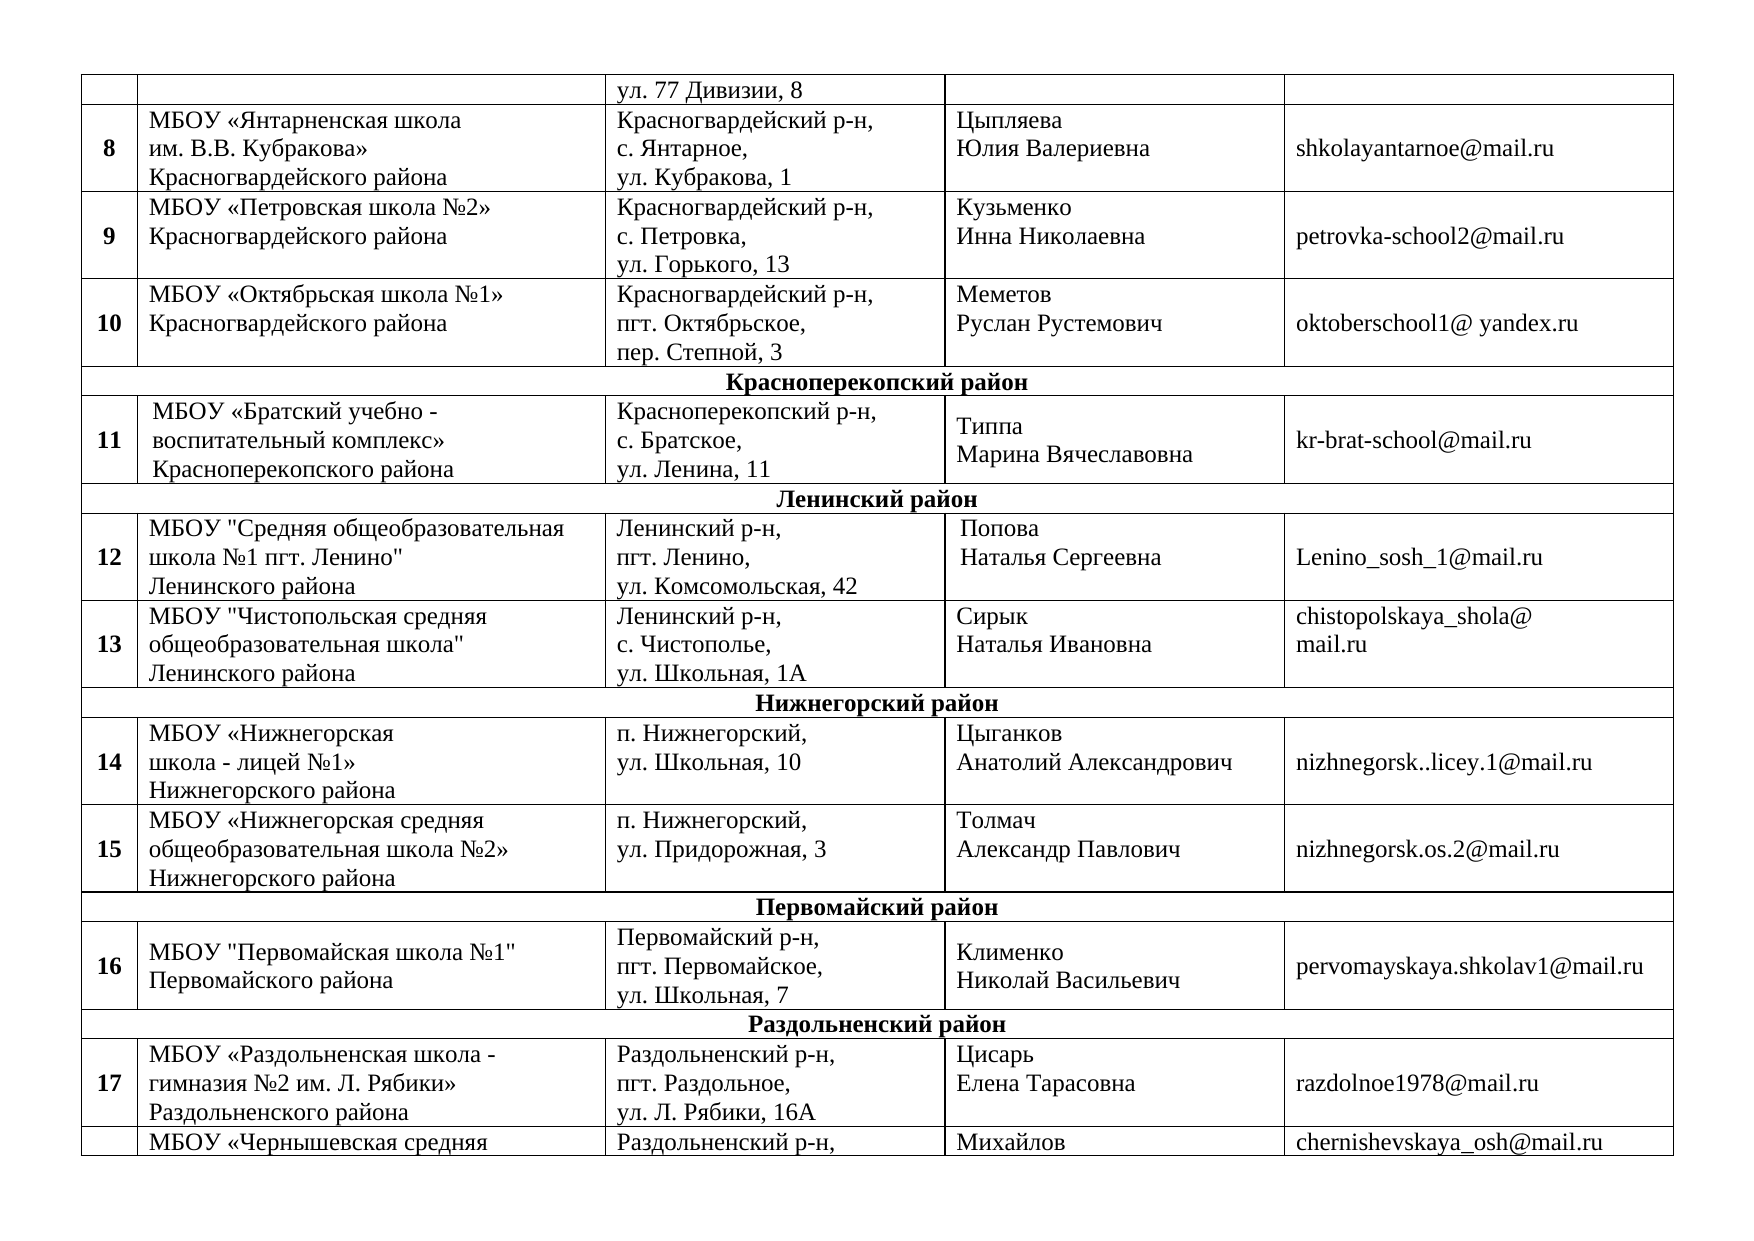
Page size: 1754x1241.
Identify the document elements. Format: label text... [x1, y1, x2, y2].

table_cell oktoberschool1@ yandex.ru [1285, 279, 1673, 366]
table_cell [1285, 1127, 1673, 1155]
table_cell petrovka-school2@mail.ru [1285, 192, 1673, 278]
table_cell Красногвардейский р-н, с. Янтарное, ул. Кубракова, 1 [606, 105, 944, 191]
table_cell МБОУ «Нижнегорская средняя общеобразовательная школа №2» Нижнегорского района [138, 805, 605, 891]
table_cell Раздольненский район [82, 1010, 1673, 1038]
table_cell 12 [82, 514, 137, 600]
table_cell Толмач Александр Павлович [946, 805, 1284, 891]
table_cell 8 [82, 105, 137, 191]
table_cell Меметов Руслан Рустемович [946, 279, 1284, 366]
table_cell МБОУ «Петровская школа №2» Красногвардейского района [138, 192, 605, 278]
table_cell nizhnegorsk..licey.1@mail.ru [1285, 718, 1673, 804]
table_cell Типпа Марина Вячеславовна [946, 396, 1284, 483]
table_cell 11 [82, 396, 137, 483]
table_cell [1285, 75, 1673, 104]
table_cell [946, 1127, 1284, 1155]
table_cell 13 [82, 601, 137, 687]
table_cell 17 [82, 1039, 137, 1126]
table_cell Красноперекопский р-н, с. Братское, ул. Ленина, 11 [606, 396, 944, 483]
table_cell Красногвардейский р-н, с. Петровка, ул. Горького, 13 [606, 192, 944, 278]
table_cell МБОУ "Чистопольская средняя общеобразовательная школа" Ленинского района [138, 601, 605, 687]
table_cell 10 [82, 279, 137, 366]
table_cell МБОУ «Октябрьская школа №1» Красногвардейского района [138, 279, 605, 366]
table_cell shkolayantarnoe@mail.ru [1285, 105, 1673, 191]
table_cell Раздольненский р-н, пгт. Раздольное, ул. Л. Рябики, 16А [606, 1039, 944, 1126]
table_cell Ленинский р-н, пгт. Ленино, ул. Комсомольская, 42 [606, 514, 944, 600]
table_cell МБОУ «Янтарненская школа им. В.В. Кубракова» Красногвардейского района [138, 105, 605, 191]
table_cell Цыганков Анатолий Александрович [946, 718, 1284, 804]
table_cell п. Нижнегорский, ул. Придорожная, 3 [606, 805, 944, 891]
table_cell Попова Наталья Сергеевна [946, 514, 1284, 600]
table_cell Нижнегорский район [82, 688, 1673, 717]
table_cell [138, 1127, 605, 1155]
table_cell 7 [82, 75, 137, 104]
table_cell Клименко Николай Васильевич [946, 922, 1284, 1008]
table_cell Первомайский район [82, 893, 1673, 921]
table_cell pervomayskaya.shkolav1@mail.ru [1285, 922, 1673, 1008]
table_cell Цисарь Елена Тарасовна [946, 1039, 1284, 1126]
table_cell Ленинский район [82, 484, 1673, 512]
table_cell МБОУ «Раздольненская школа - гимназия №2 им. Л. Рябики» Раздольненского района [138, 1039, 605, 1126]
table_cell Первомайский р-н, пгт. Первомайское, ул. Школьная, 7 [606, 922, 944, 1008]
table_cell nizhnegorsk.os.2@mail.ru [1285, 805, 1673, 891]
table_cell chistopolskaya_shola@ mail.ru [1285, 601, 1673, 687]
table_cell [606, 75, 944, 104]
table_cell Сирык Наталья Ивановна [946, 601, 1284, 687]
table_cell Красноперекопский район [82, 367, 1673, 395]
table_cell 14 [82, 718, 137, 804]
table_cell Цыпляева Юлия Валериевна [946, 105, 1284, 191]
table_cell п. Нижнегорский, ул. Школьная, 10 [606, 718, 944, 804]
table_cell razdolnoe1978@mail.ru [1285, 1039, 1673, 1126]
table_cell 15 [82, 805, 137, 891]
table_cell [138, 75, 605, 104]
table_cell 18 [82, 1127, 137, 1155]
table_cell Lenino_sosh_1@mail.ru [1285, 514, 1673, 600]
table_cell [606, 1127, 944, 1155]
table_cell Ленинский р-н, с. Чистополье, ул. Школьная, 1А [606, 601, 944, 687]
table_cell Кузьменко Инна Николаевна [946, 192, 1284, 278]
table_cell МБОУ "Первомайская школа №1" Первомайского района [138, 922, 605, 1008]
table_cell МБОУ «Братский учебно - воспитательный комплекс» Красноперекопского района [138, 396, 605, 483]
table_cell Красногвардейский р-н, пгт. Октябрьское, пер. Степной, 3 [606, 279, 944, 366]
table_cell 16 [82, 922, 137, 1008]
table_cell МБОУ «Нижнегорская школа - лицей №1» Нижнегорского района [138, 718, 605, 804]
table_cell 9 [82, 192, 137, 278]
table_cell kr-brat-school@mail.ru [1285, 396, 1673, 483]
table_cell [946, 75, 1284, 104]
table_cell МБОУ "Средняя общеобразовательная школа №1 пгт. Ленино" Ленинского района [138, 514, 605, 600]
